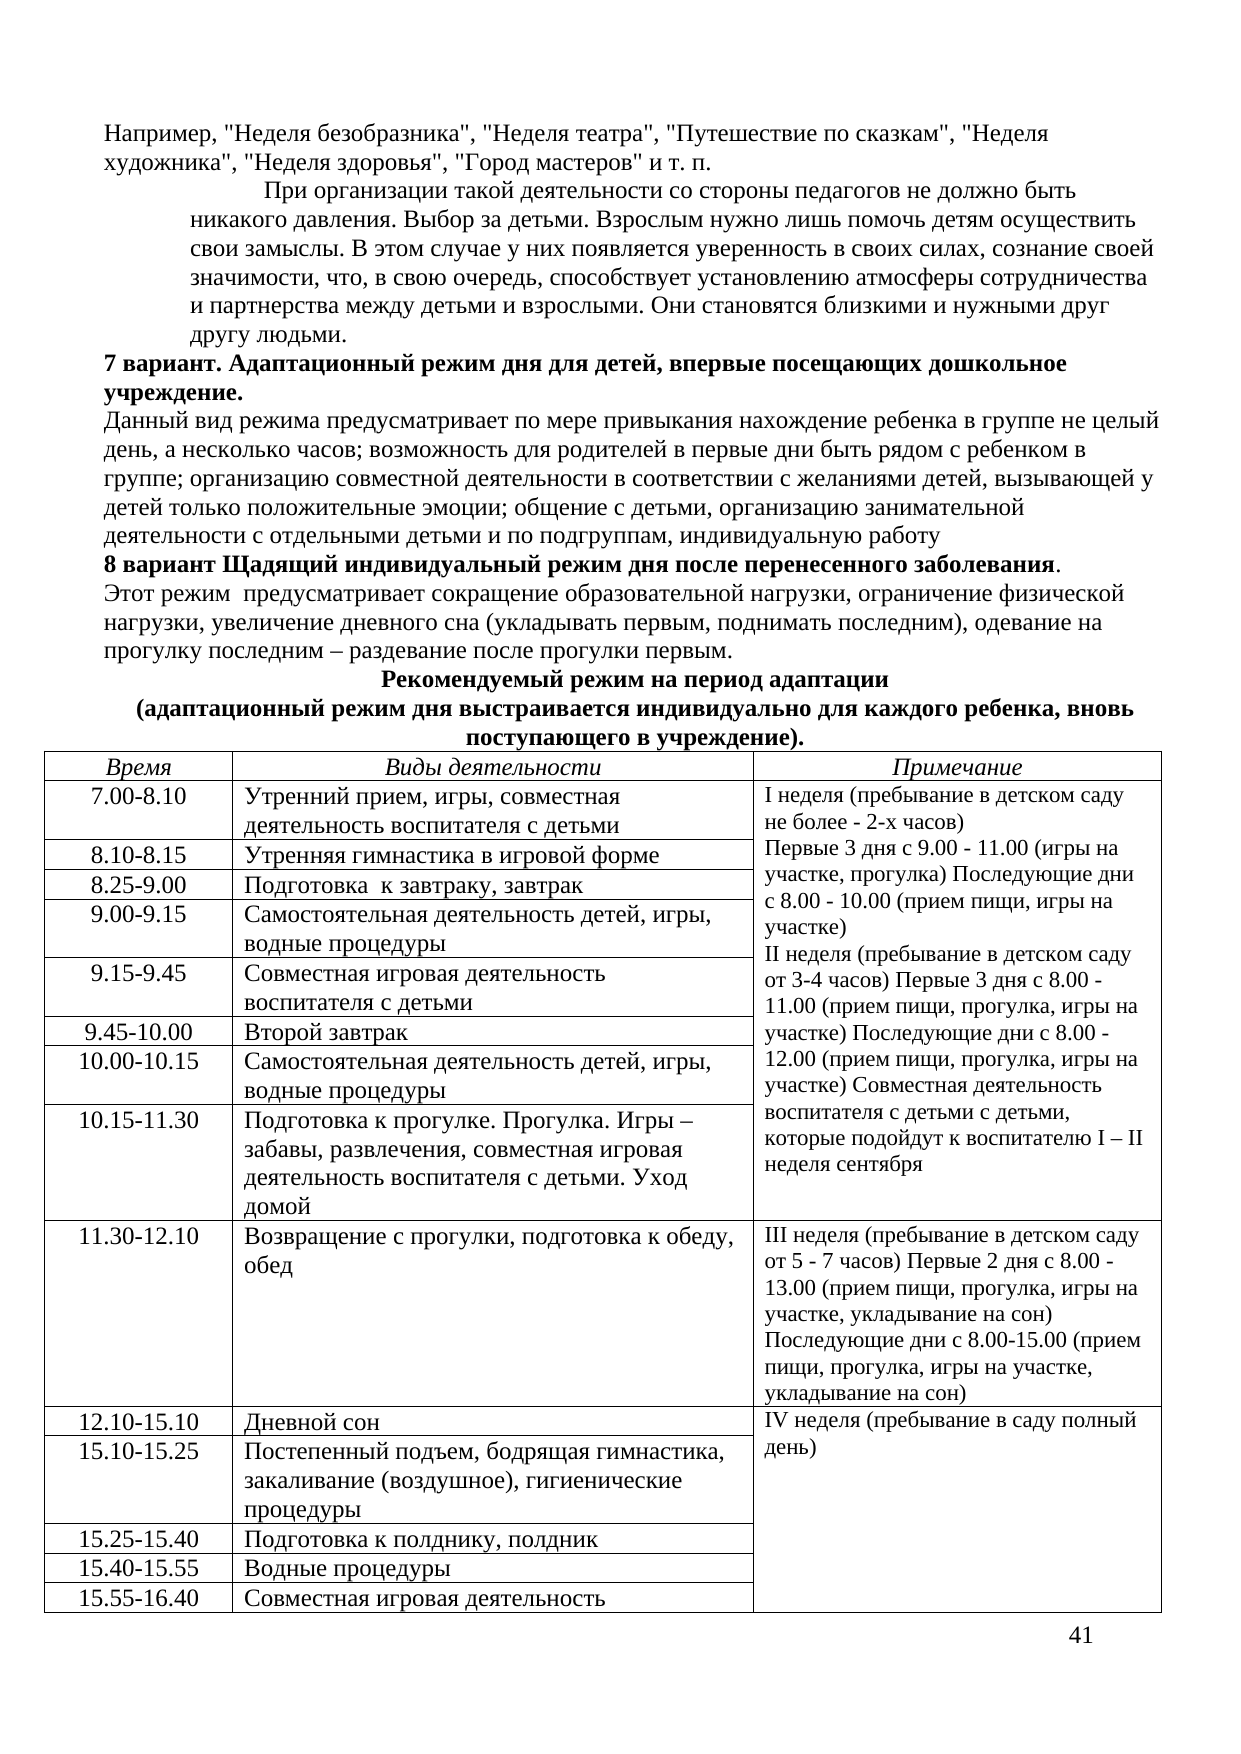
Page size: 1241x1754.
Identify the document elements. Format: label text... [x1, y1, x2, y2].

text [103, 118, 1167, 176]
table_cell 15.10-15.25 [45, 1436, 232, 1523]
table_cell 9.15-9.45 [45, 958, 232, 1016]
table_cell 15.40-15.55 [45, 1554, 232, 1582]
table_header Примечание [754, 752, 1161, 780]
table_cell III неделя (пребывание в детском саду от 5 - 7 часов) Первые 2 дня с 8.00 - 13.00 (прием пищи, прогулка, игры на участке, укладывание на сон) Последующие дни с 8.00-15.00 (прием пищи, прогулка, игры на участке, укладывание на сон) [754, 1221, 1161, 1406]
text Рекомендуемый режим на период адаптации [103, 664, 1167, 693]
table_cell 10.00-10.15 [45, 1046, 232, 1104]
table_header Виды деятельности [233, 752, 753, 780]
table_cell Дневной сон [233, 1407, 753, 1435]
table_cell 9.45-10.00 [45, 1017, 232, 1045]
table_cell Возвращение с прогулки, подготовка к обеду, обед [233, 1221, 753, 1406]
table_cell 12.10-15.10 [45, 1407, 232, 1435]
table_cell I неделя (пребывание в детском саду не более - 2-х часов) Первые 3 дня с 9.00 - 11.00 (игры на участке, прогулка) Последующие дни с 8.00 - 10.00 (прием пищи, игры на участке) II неделя (пребывание в детском саду от 3-4 часов) Первые 3 дня с 8.00 - 11.00 (прием пищи, прогулка, игры на участке) Последующие дни с 8.00 - 12.00 (прием пищи, прогулка, игры на участке) Совместная деятельность воспитателя с детьми с детьми, которые подойдут к воспитателю I – II неделя сентября [754, 781, 1161, 1220]
table_cell Утренняя гимнастика в игровой форме [233, 840, 753, 869]
table_cell Второй завтрак [233, 1017, 753, 1045]
table_header Время [45, 752, 232, 780]
table_cell Совместная игровая деятельность [233, 1583, 753, 1612]
table_cell 7.00-8.10 [45, 781, 232, 839]
table_cell 15.25-15.40 [45, 1524, 232, 1552]
text Этот режим предусматривает сокращение образовательной нагрузки, ограничение физической нагрузки, увеличение дневного сна (укладывать первым, поднимать последним), одевание на прогулку последним – раздевание после прогулки первым. [103, 578, 1167, 664]
table_cell 8.10-8.15 [45, 840, 232, 869]
text 8 вариант Щадящий индивидуальный режим дня после перенесенного заболевания. [103, 549, 1167, 578]
table_cell Постепенный подъем, бодрящая гимнастика, закаливание (воздушное), гигиенические процедуры [233, 1436, 753, 1523]
table_cell 10.15-11.30 [45, 1105, 232, 1220]
table_cell Подготовка к завтраку, завтрак [233, 870, 753, 898]
text Данный вид режима предусматривает по мере привыкания нахождение ребенка в группе не целый день, а несколько часов; возможность для родителей в первые дни быть рядом с ребенком в группе; организацию совместной деятельности в соответствии с желаниями детей, вызывающей у детей только положительные эмоции; общение с детьми, организацию занимательной деятельности с отдельными детьми и по подгруппам, индивидуальную работу [103, 406, 1167, 549]
text 7 вариант. Адаптационный режим дня для детей, впервые посещающих дошкольное учреждение. [103, 348, 1167, 406]
table_cell Водные процедуры [233, 1554, 753, 1582]
table_cell 15.55-16.40 [45, 1583, 232, 1612]
table_cell 11.30-12.10 [45, 1221, 232, 1406]
table_cell Подготовка к прогулке. Прогулка. Игры – забавы, развлечения, совместная игровая деятельность воспитателя с детьми. Уход домой [233, 1105, 753, 1220]
table_cell Самостоятельная деятельность детей, игры, водные процедуры [233, 1046, 753, 1104]
text При организации такой деятельности со стороны педагогов не должно быть никакого давления. Выбор за детьми. Взрослым нужно лишь помочь детям осуществить свои замыслы. В этом случае у них появляется уверенность в своих силах, сознание своей значимости, что, в свою очередь, способствует установлению атмосферы сотрудничества и партнерства между детьми и взрослыми. Они становятся близкими и нужными друг другу людьми. [190, 176, 1167, 348]
text (адаптационный режим дня выстраивается индивидуально для каждого ребенка, вновь поступающего в учреждение). [103, 693, 1167, 751]
table_cell 9.00-9.15 [45, 900, 232, 957]
table_cell IV неделя (пребывание в саду полный день) [754, 1407, 1161, 1612]
table_cell Подготовка к полднику, полдник [233, 1524, 753, 1552]
table_cell 8.25-9.00 [45, 870, 232, 898]
table_cell Утренний прием, игры, совместная деятельность воспитателя с детьми [233, 781, 753, 839]
table_cell Совместная игровая деятельность воспитателя с детьми [233, 958, 753, 1016]
table_cell Самостоятельная деятельность детей, игры, водные процедуры [233, 900, 753, 957]
